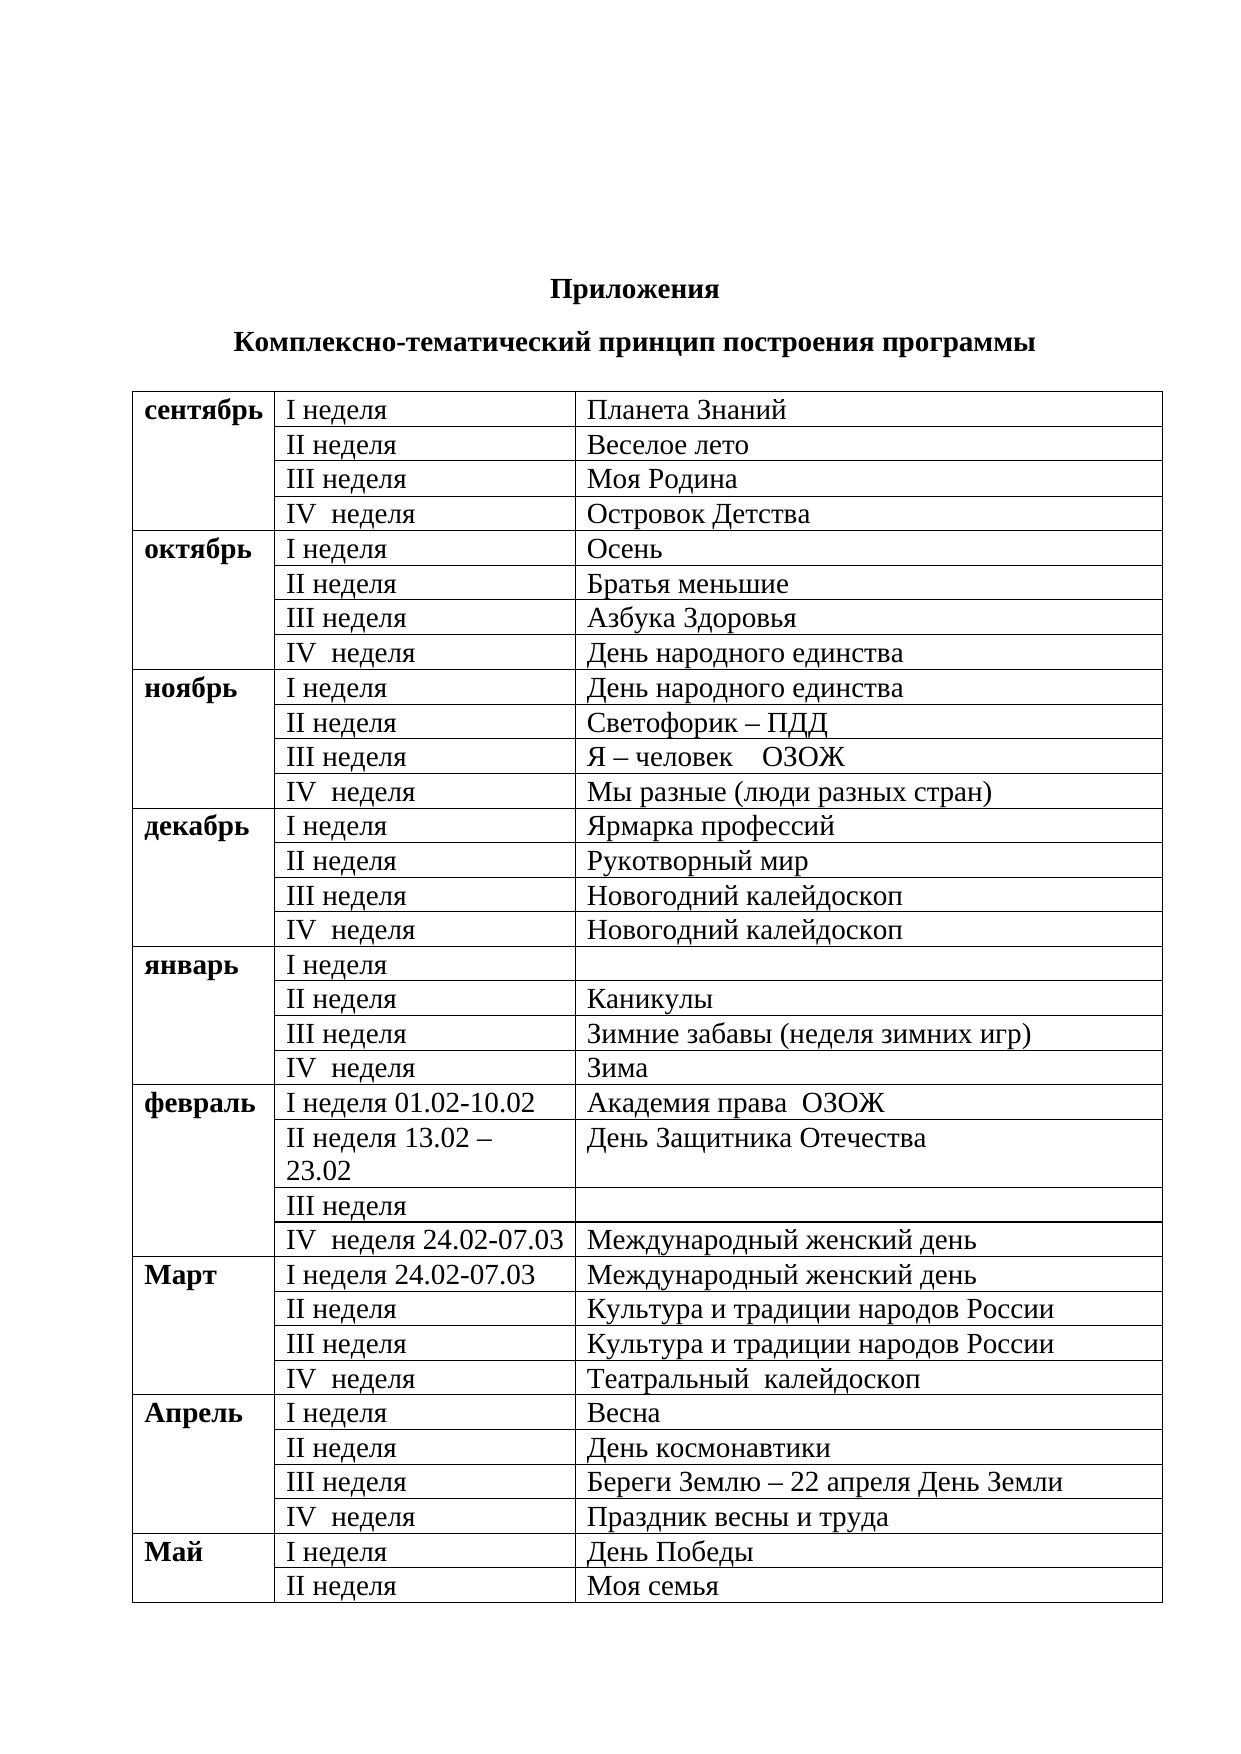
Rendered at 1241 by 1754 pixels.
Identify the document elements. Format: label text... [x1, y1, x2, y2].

table_cell октябрь [133, 531, 274, 669]
table_cell III неделя [275, 600, 575, 634]
table_cell День космонавтики [576, 1430, 1162, 1463]
table_cell Моя Родина [576, 461, 1162, 496]
table_cell Театральный калейдоскоп [576, 1361, 1162, 1394]
table_cell II неделя [275, 566, 575, 599]
table_cell февраль [133, 1085, 274, 1256]
table_cell I неделя 24.02-07.03 [275, 1257, 575, 1291]
table_cell Мы разные (люди разных стран) [576, 774, 1162, 807]
table_cell День народного единства [576, 635, 1162, 669]
table_cell День Защитника Отечества [576, 1120, 1162, 1187]
table_cell I неделя [275, 670, 575, 704]
table_header сентябрь [133, 392, 274, 530]
table_cell III неделя [275, 1016, 575, 1049]
table_cell декабрь [133, 809, 274, 946]
table_cell Каникулы [576, 981, 1162, 1015]
text Комплексно-тематический принцип построения программы [118, 324, 1152, 358]
table_cell II неделя [275, 705, 575, 738]
table_cell ноябрь [133, 670, 274, 807]
table_cell IV неделя [275, 1361, 575, 1394]
table_cell Новогодний калейдоскоп [576, 912, 1162, 946]
table_cell Культура и традиции народов России [576, 1326, 1162, 1360]
table_cell Апрель [133, 1395, 274, 1533]
table_cell IV неделя [275, 497, 575, 530]
table_cell Моя семья [576, 1568, 1162, 1602]
table_cell Май [133, 1534, 274, 1602]
table_header Планета Знаний [576, 392, 1162, 426]
table_cell Академия права ОЗОЖ [576, 1085, 1162, 1119]
table_cell Праздник весны и труда [576, 1499, 1162, 1533]
table_cell Береги Землю – 22 апреля День Земли [576, 1465, 1162, 1498]
table_cell IV неделя [275, 1499, 575, 1533]
table_cell II неделя [275, 981, 575, 1015]
table_cell II неделя [275, 1568, 575, 1602]
table_cell Новогодний калейдоскоп [576, 878, 1162, 911]
table_cell IV неделя [275, 1051, 575, 1084]
table_cell Рукотворный мир [576, 843, 1162, 877]
table_cell [576, 1188, 1162, 1221]
table_cell II неделя 13.02 – 23.02 [275, 1120, 575, 1187]
table_cell Я – человек ОЗОЖ [576, 739, 1162, 773]
table_cell II неделя [275, 1292, 575, 1325]
table_cell II неделя [275, 427, 575, 460]
table_cell I неделя 01.02-10.02 [275, 1085, 575, 1119]
table_cell [576, 947, 1162, 980]
table_cell III неделя [275, 1188, 575, 1221]
table_cell IV неделя [275, 635, 575, 669]
table_cell III неделя [275, 1326, 575, 1360]
table_cell III неделя [275, 739, 575, 773]
table_cell I неделя [275, 531, 575, 565]
table_cell I неделя [275, 1395, 575, 1429]
table_cell II неделя [275, 1430, 575, 1463]
table_cell Международный женский день [576, 1257, 1162, 1291]
table_cell I неделя [275, 947, 575, 980]
table_cell День Победы [576, 1534, 1162, 1567]
table_cell Островок Детства [576, 497, 1162, 530]
table_cell Ярмарка профессий [576, 809, 1162, 842]
table_cell II неделя [275, 843, 575, 877]
table_cell III неделя [275, 461, 575, 496]
table_cell III неделя [275, 878, 575, 911]
table_cell январь [133, 947, 274, 1084]
table_cell День народного единства [576, 670, 1162, 704]
table_header I неделя [275, 392, 575, 426]
table_cell IV неделя [275, 912, 575, 946]
table_cell Зима [576, 1051, 1162, 1084]
table_cell IV неделя [275, 774, 575, 807]
table_cell Международный женский день [576, 1223, 1162, 1256]
table_cell I неделя [275, 809, 575, 842]
table_cell IV неделя 24.02-07.03 [275, 1223, 575, 1256]
table_cell Осень [576, 531, 1162, 565]
table_cell Светофорик – ПДД [576, 705, 1162, 738]
table_cell Весна [576, 1395, 1162, 1429]
table_cell III неделя [275, 1465, 575, 1498]
text Приложения [118, 271, 1152, 305]
table_cell Азбука Здоровья [576, 600, 1162, 634]
table_cell Братья меньшие [576, 566, 1162, 599]
table_cell Март [133, 1257, 274, 1394]
table_cell Культура и традиции народов России [576, 1292, 1162, 1325]
table_cell Зимние забавы (неделя зимних игр) [576, 1016, 1162, 1049]
table_cell I неделя [275, 1534, 575, 1567]
table_cell Веселое лето [576, 427, 1162, 460]
